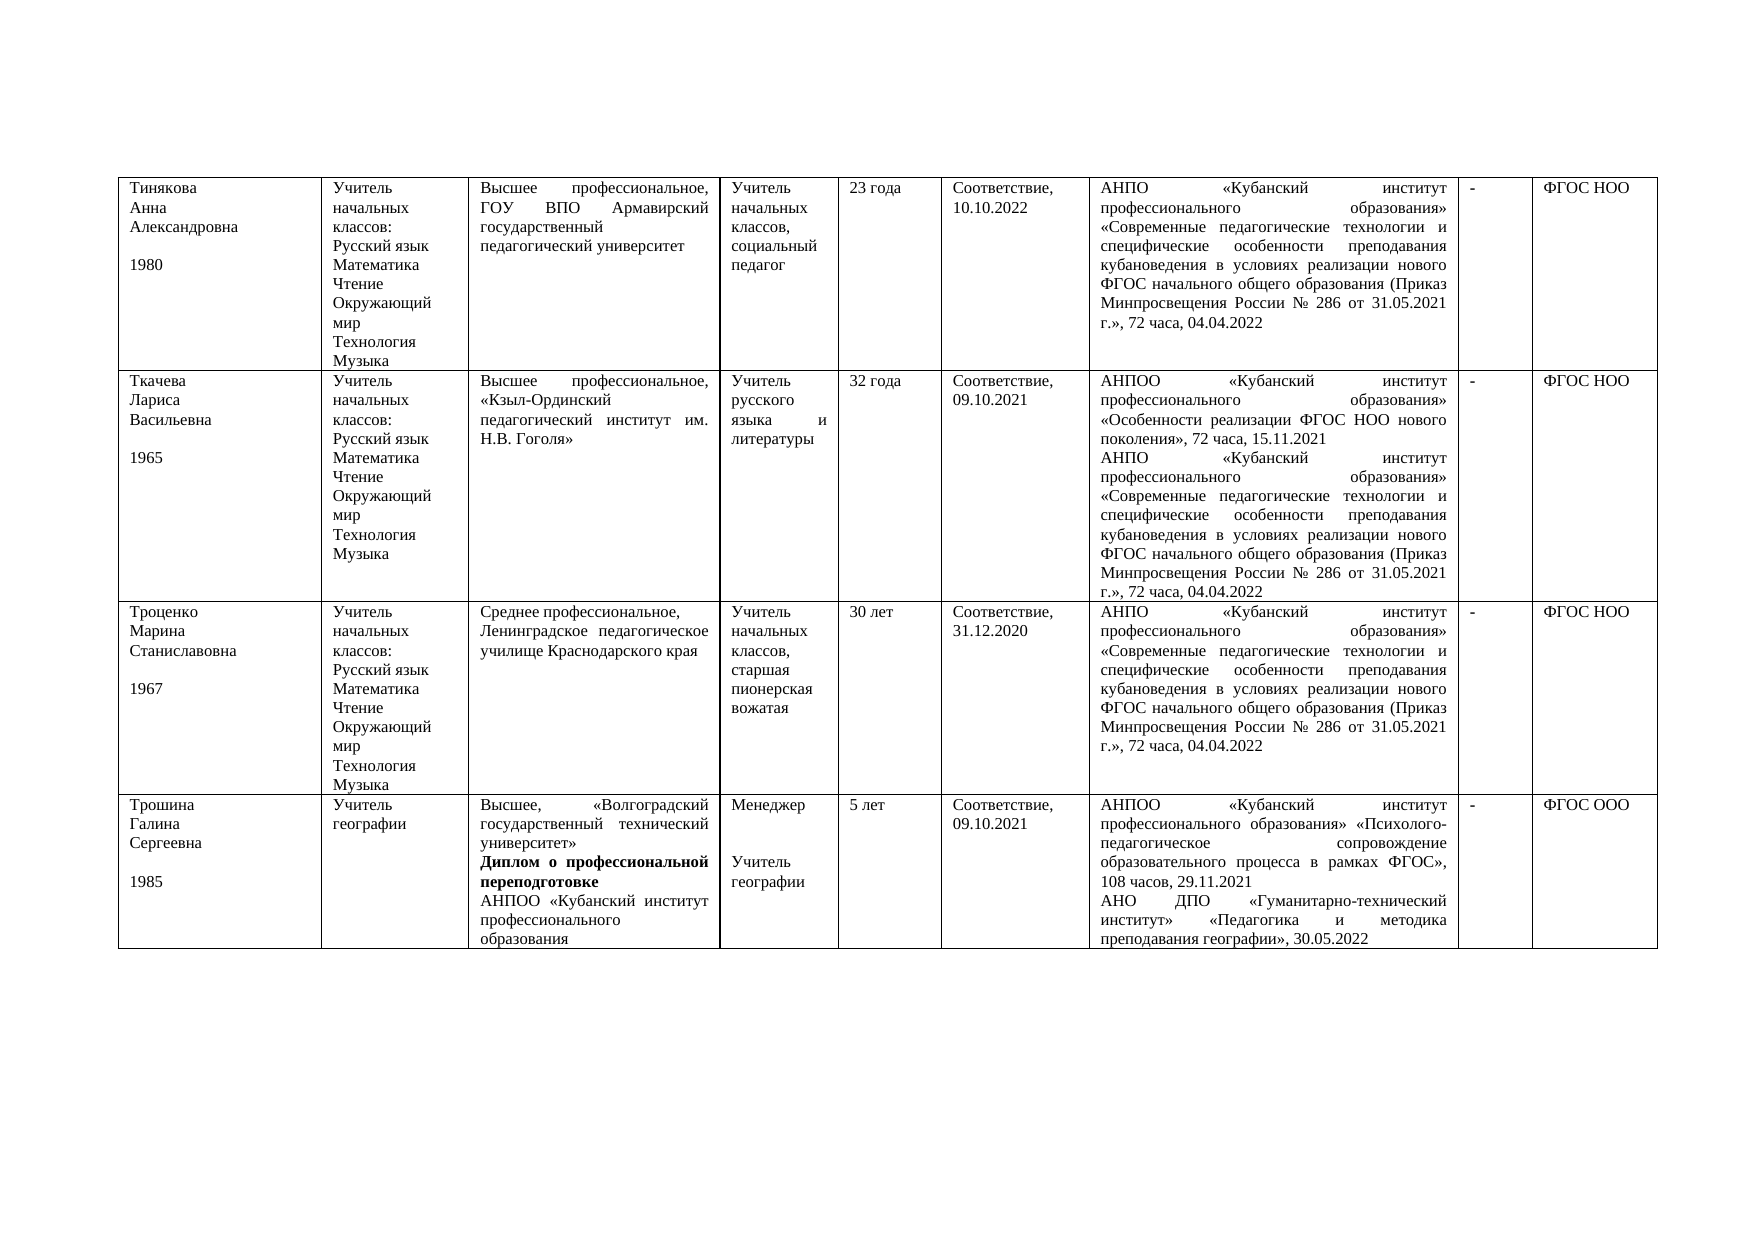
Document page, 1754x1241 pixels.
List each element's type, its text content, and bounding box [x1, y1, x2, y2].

table_cell ФГОС ООО [1533, 795, 1657, 948]
table_cell АНПО «Кубанский институт профессионального образования» «Современные педагогические технологии и специфические особенности преподавания кубановедения в условиях реализации нового ФГОС начального общего образования (Приказ Минпросвещения России № 286 от 31.05.2021 г.», 72 часа, 04.04.2022 [1090, 602, 1458, 794]
table_cell Среднее профессиональное, Ленинградское педагогическое училище Краснодарского края [469, 602, 719, 794]
table_cell Ткачева Лариса Васильевна 1965 [119, 371, 321, 601]
table_cell ФГОС НОО [1533, 178, 1657, 370]
table_cell Высшее профессиональное, «Кзыл-Ординский педагогический институт им. Н.В. Гоголя» [469, 371, 719, 601]
table_cell Учитель начальных классов: Русский язык Математика Чтение Окружающий мир Технология Музыка [322, 602, 468, 794]
table_cell АНПОО «Кубанский институт профессионального образования» «Особенности реализации ФГОС НОО нового поколения», 72 часа, 15.11.2021 АНПО «Кубанский институт профессионального образования» «Современные педагогические технологии и специфические особенности преподавания кубановедения в условиях реализации нового ФГОС начального общего образования (Приказ Минпросвещения России № 286 от 31.05.2021 г.», 72 часа, 04.04.2022 [1090, 371, 1458, 601]
table_cell - [1459, 795, 1532, 948]
table_cell Соответствие, 09.10.2021 [942, 371, 1089, 601]
table_cell Тинякова Анна Александровна 1980 [119, 178, 321, 370]
table_cell Учитель начальных классов, социальный педагог [721, 178, 838, 370]
table_cell - [1459, 602, 1532, 794]
table_cell 30 лет [839, 602, 941, 794]
table_cell - [1459, 178, 1532, 370]
table_cell ФГОС НОО [1533, 602, 1657, 794]
table_cell - [1459, 371, 1532, 601]
table_cell Троценко Марина Станиславовна 1967 [119, 602, 321, 794]
table_cell Высшее профессиональное, ГОУ ВПО Армавирский государственный педагогический университет [469, 178, 719, 370]
table_cell 32 года [839, 371, 941, 601]
table_cell Высшее, «Волгоградский государственный технический университет» Диплом о профессиональной переподготовке АНПОО «Кубанский институт профессионального образования [469, 795, 719, 948]
table_cell Учитель русского языка и литературы [721, 371, 838, 601]
table_cell ФГОС НОО [1533, 371, 1657, 601]
table_cell Соответствие, 09.10.2021 [942, 795, 1089, 948]
table_cell Соответствие, 10.10.2022 [942, 178, 1089, 370]
table_cell АНПО «Кубанский институт профессионального образования» «Современные педагогические технологии и специфические особенности преподавания кубановедения в условиях реализации нового ФГОС начального общего образования (Приказ Минпросвещения России № 286 от 31.05.2021 г.», 72 часа, 04.04.2022 [1090, 178, 1458, 370]
table_cell Трошина Галина Сергеевна 1985 [119, 795, 321, 948]
table_cell Менеджер Учитель географии [721, 795, 838, 948]
table_cell 23 года [839, 178, 941, 370]
table_cell Учитель географии [322, 795, 468, 948]
table_cell Учитель начальных классов, старшая пионерская вожатая [721, 602, 838, 794]
table_cell Учитель начальных классов: Русский язык Математика Чтение Окружающий мир Технология Музыка [322, 371, 468, 601]
table_cell Соответствие, 31.12.2020 [942, 602, 1089, 794]
table_cell Учитель начальных классов: Русский язык Математика Чтение Окружающий мир Технология Музыка [322, 178, 468, 370]
table_cell АНПОО «Кубанский институт профессионального образования» «Психолого-педагогическое сопровождение образовательного процесса в рамках ФГОС», 108 часов, 29.11.2021 АНО ДПО «Гуманитарно-технический институт» «Педагогика и методика преподавания географии», 30.05.2022 [1090, 795, 1458, 948]
table_cell 5 лет [839, 795, 941, 948]
